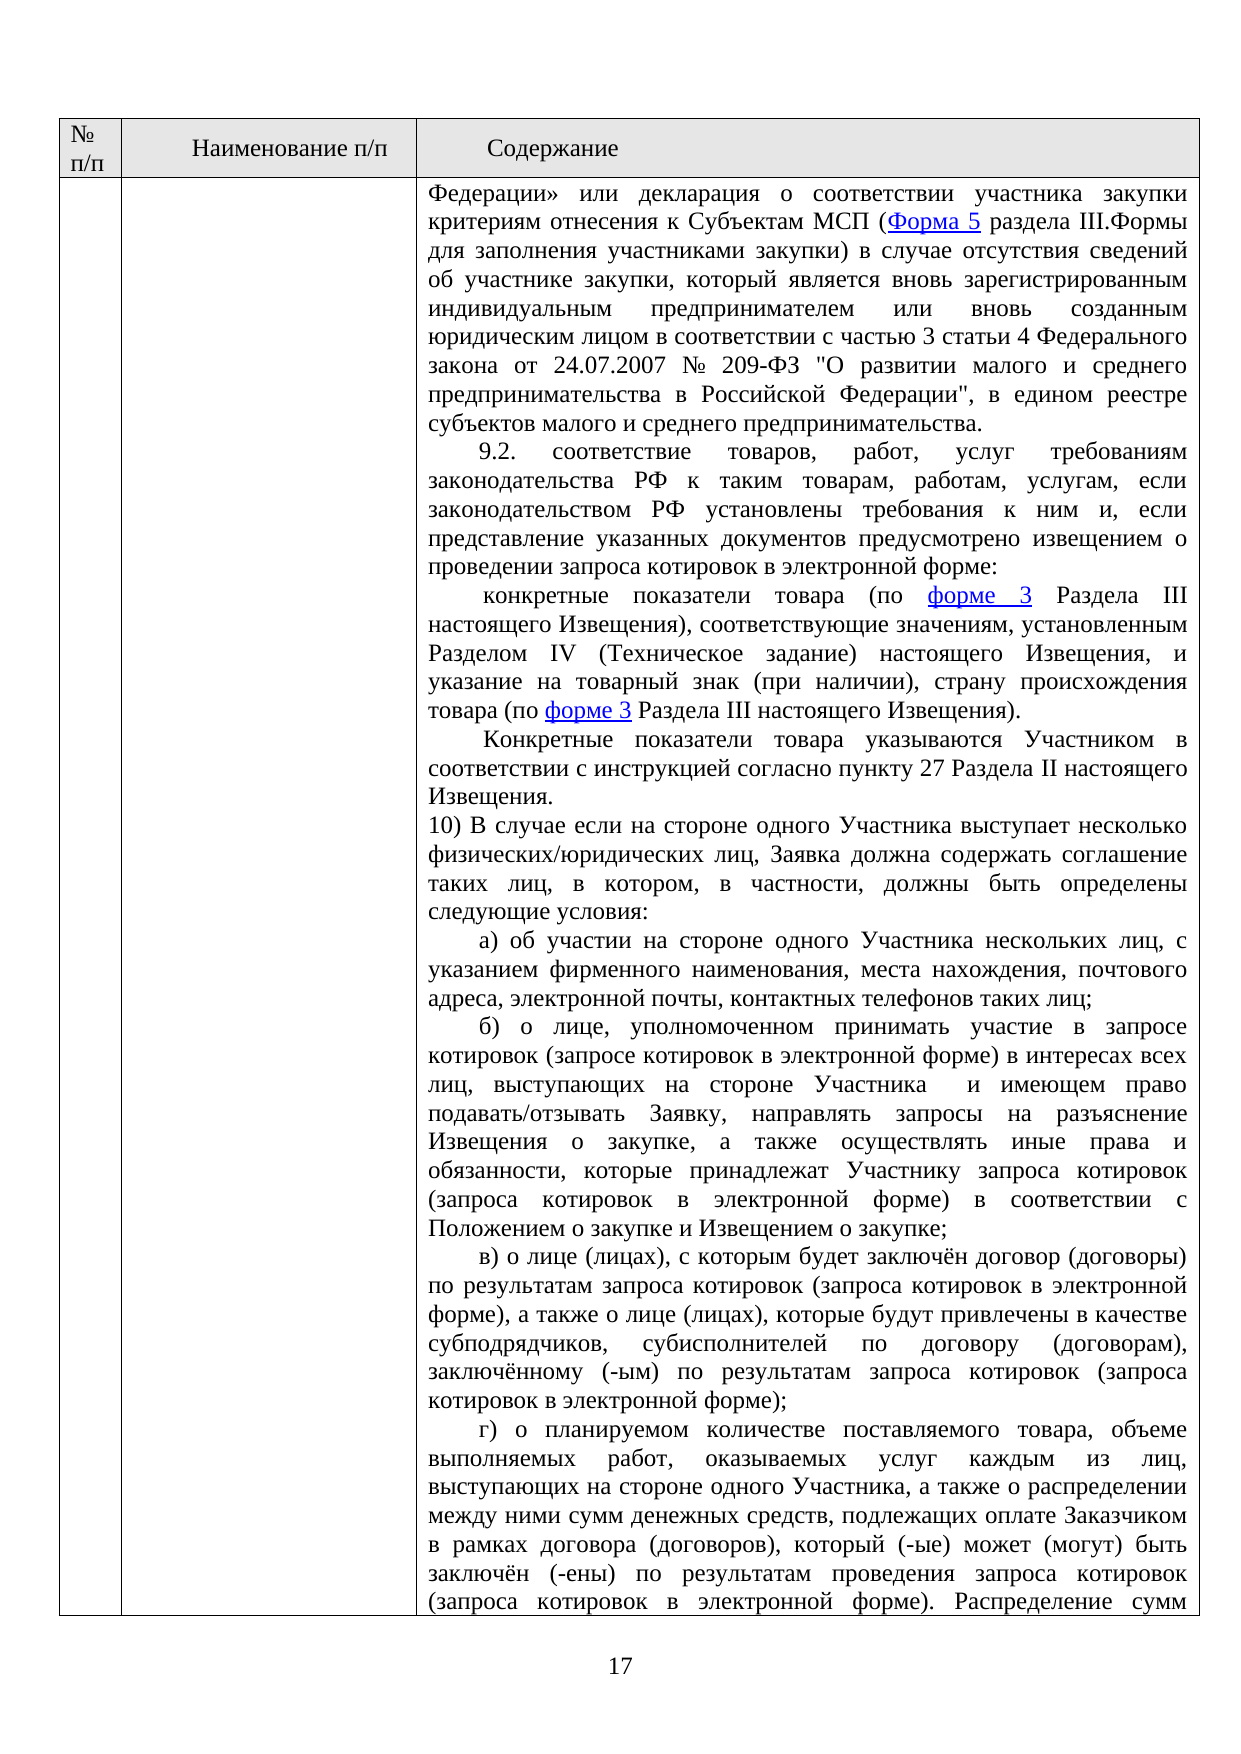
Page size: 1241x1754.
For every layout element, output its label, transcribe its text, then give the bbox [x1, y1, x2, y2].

table_header Наименование п/п [122, 119, 416, 177]
table_header Содержание [417, 119, 1199, 177]
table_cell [122, 178, 416, 1615]
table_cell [417, 178, 1199, 1615]
table_header № п/п [60, 119, 121, 177]
table_cell [60, 178, 121, 1615]
